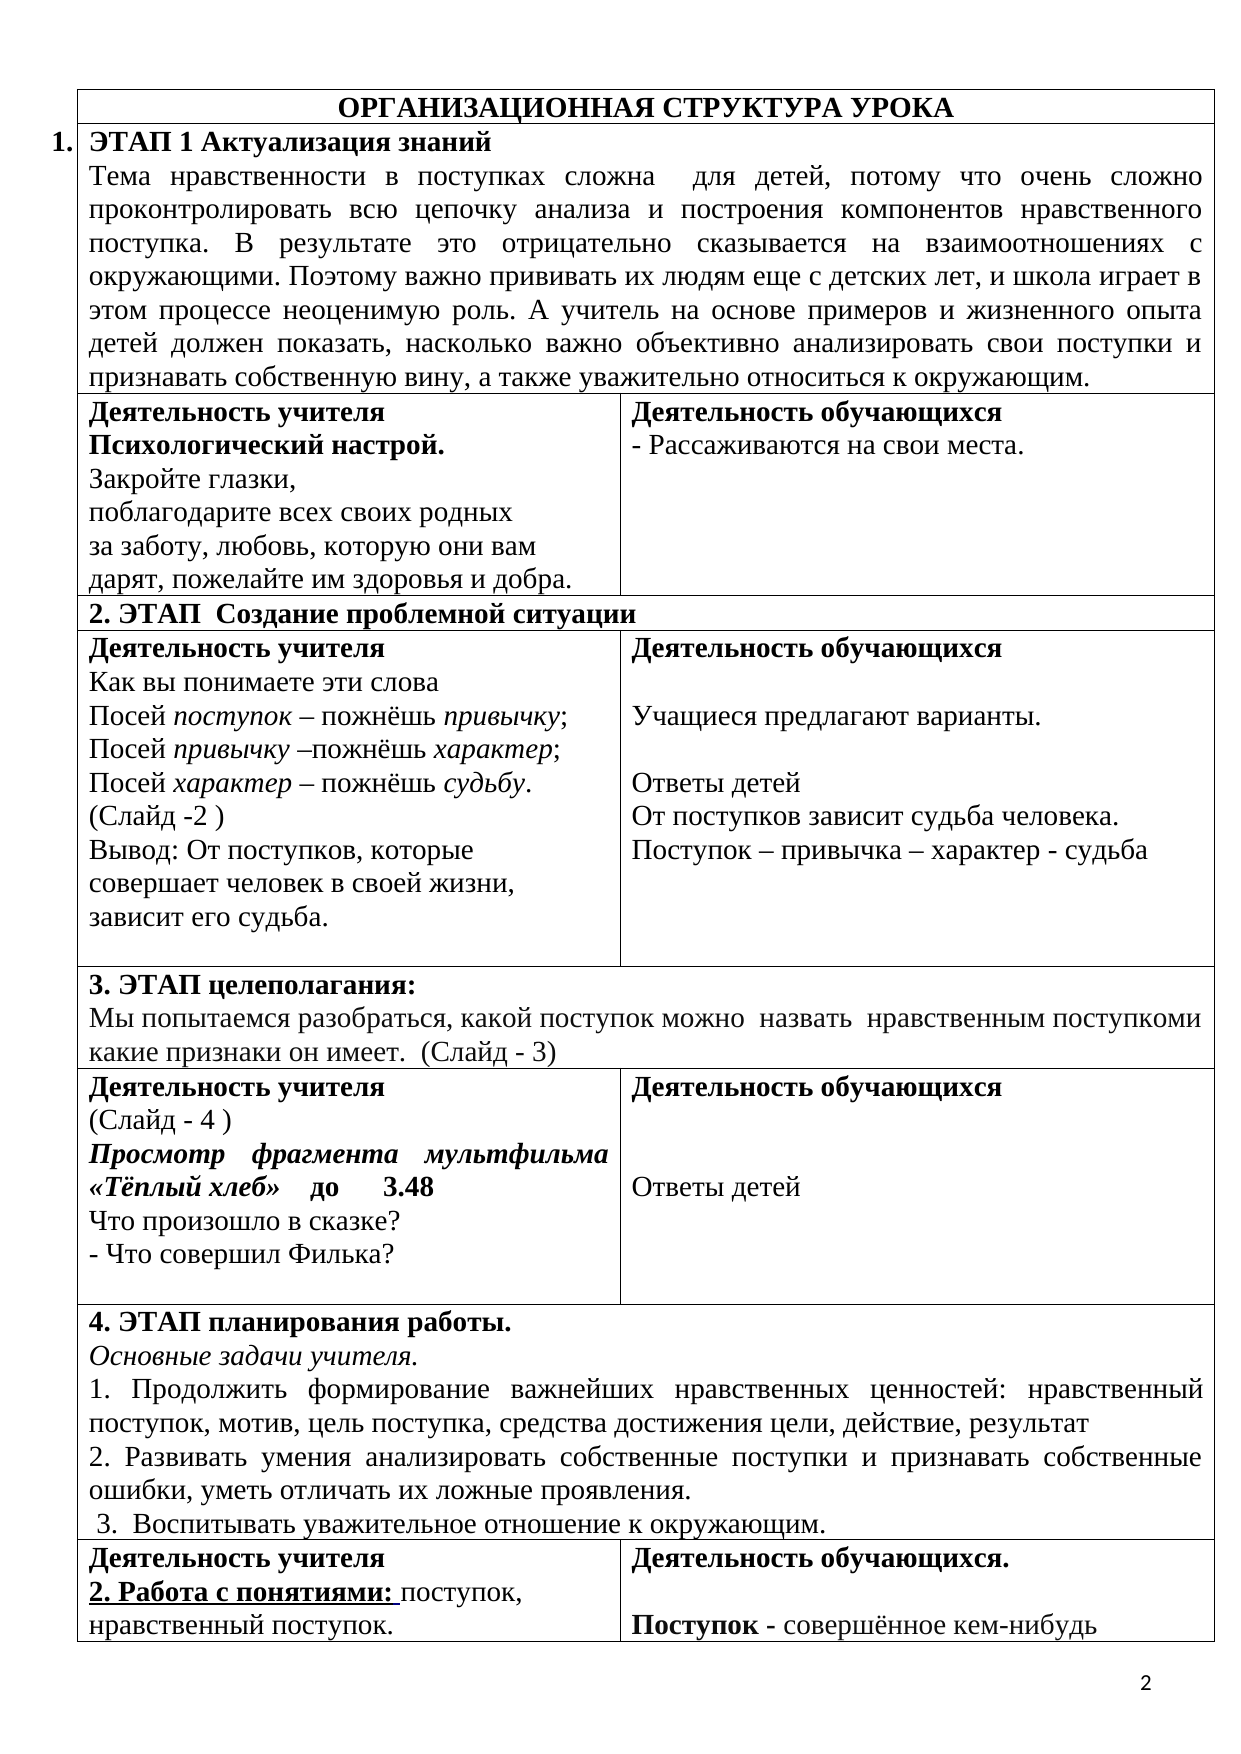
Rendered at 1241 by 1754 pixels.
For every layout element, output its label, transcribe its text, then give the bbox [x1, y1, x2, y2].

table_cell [78, 1540, 620, 1641]
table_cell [621, 1540, 1214, 1641]
table_cell 2. ЭТАП Создание проблемной ситуации [78, 596, 1214, 629]
table_cell Деятельность обучающихся - Рассаживаются на свои места. [621, 394, 1214, 595]
table_cell 3. ЭТАП целеполагания: Мы попытаемся разобраться, какой поступок можно назвать нравственным поступкоми какие признаки он имеет. (Слайд - 3) [78, 967, 1214, 1068]
table_cell Деятельность учителя Как вы понимаете эти слова Посей поступок – пожнёшь привычку; Посей привычку –пожнёшь характер; Посей характер – пожнёшь судьбу. (Слайд -2 ) Вывод: От поступков, которые совершает человек в своей жизни, зависит его судьба. [78, 631, 620, 966]
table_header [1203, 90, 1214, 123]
table_cell ЭТАП 1 Актуализация знаний Тема нравственности в поступках сложна для детей, потому что очень сложно проконтролировать всю цепочку анализа и построения компонентов нравственного поступка. В результате это отрицательно сказывается на взаимоотношениях с окружающими. Поэтому важно прививать их людям еще с детских лет, и школа играет в этом процессе неоценимую роль. А учитель на основе примеров и жизненного опыта детей должен показать, насколько важно объективно анализировать свои поступки и признавать собственную вину, а также уважительно относиться к окружающим. [78, 124, 1214, 393]
table_cell Деятельность обучающихся Ответы детей [621, 1069, 1214, 1303]
table_cell Деятельность учителя (Слайд - 4 ) Просмотр фрагмента мультфильма «Тёплый хлеб» до 3.48 Что произошло в сказке? - Что совершил Филька? [78, 1069, 620, 1303]
table_cell 4. ЭТАП планирования работы. Основные задачи учителя. 1. Продолжить формирование важнейших нравственных ценностей: нравственный поступок, мотив, цель поступка, средства достижения цели, действие, результат 2. Развивать умения анализировать собственные поступки и признавать собственные ошибки, уметь отличать их ложные проявления. 3. Воспитывать уважительное отношение к окружающим. [78, 1305, 1214, 1539]
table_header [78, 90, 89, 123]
table_cell Деятельность обучающихся Учащиеся предлагают варианты. Ответы детей От поступков зависит судьба человека. Поступок – привычка – характер - судьба [621, 631, 1214, 966]
table_cell Деятельность учителя Психологический настрой. Закройте глазки, поблагодарите всех своих родных за заботу, любовь, которую они вам дарят, пожелайте им здоровья и добра. [78, 394, 620, 595]
